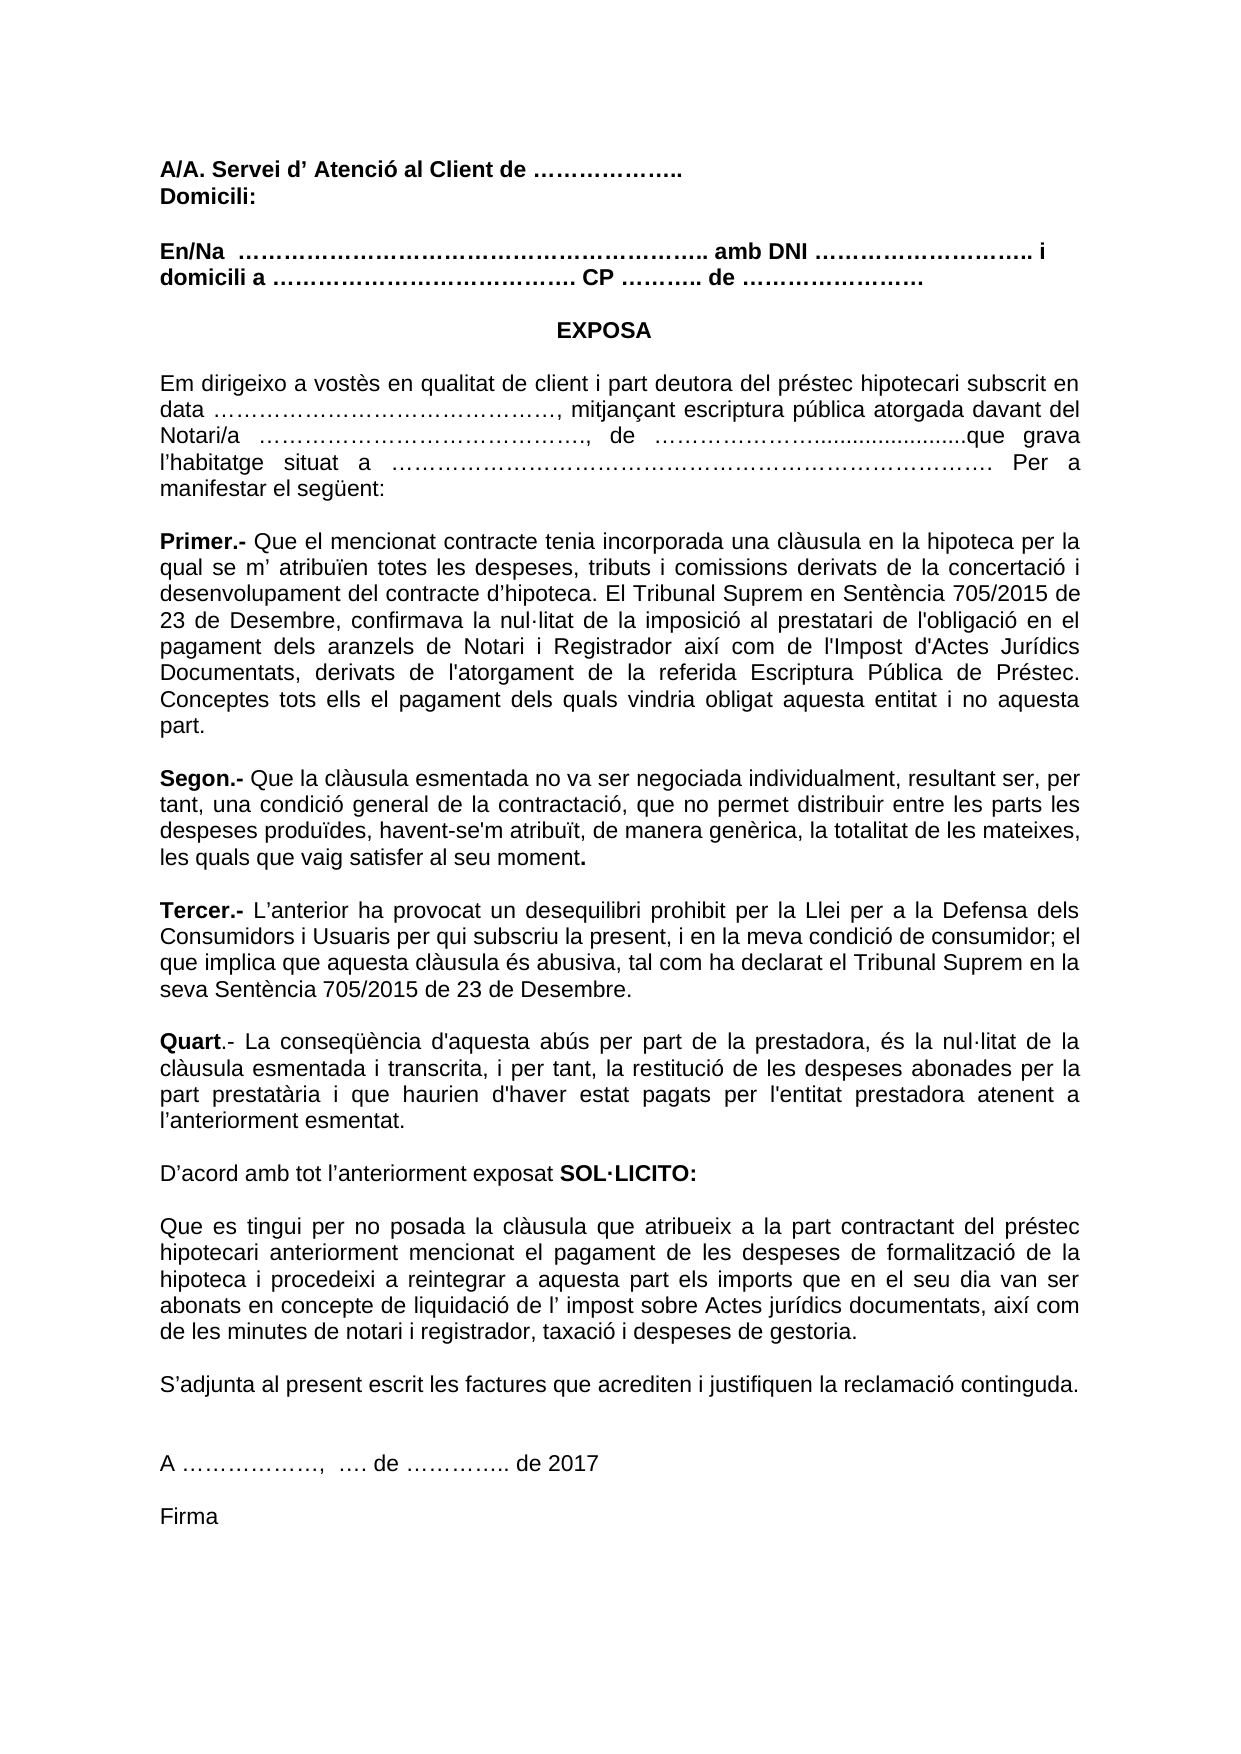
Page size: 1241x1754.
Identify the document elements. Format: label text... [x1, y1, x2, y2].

text A ………………, …. de ………….. de 2017 [159, 1450, 1081, 1476]
text Segon.- Que la clàusula esmentada no va ser negociada individualment, resultant ser, per tant, una condició general de la contractació, que no permet distribuir entre les parts les despeses produïdes, havent-se'm atribuït, de manera genèrica, la totalitat de les mateixes, les quals que vaig satisfer al seu moment. [159, 765, 1081, 870]
text EXPOSA [159, 317, 1081, 343]
text Primer.- Que el mencionat contracte tenia incorporada una clàusula en la hipoteca per la qual se m’ atribuïen totes les despeses, tributs i comissions derivats de la concertació i desenvolupament del contracte d’hipoteca. El Tribunal Suprem en Sentència 705/2015 de 23 de Desembre, confirmava la nul·litat de la imposició al prestatari de l'obligació en el pagament dels aranzels de Notari i Registrador així com de l'Impost d'Actes Jurídics Documentats, derivats de l'atorgament de la referida Escriptura Pública de Préstec. Conceptes tots ells el pagament dels quals vindria obligat aquesta entitat i no aquesta part. [159, 528, 1081, 738]
text D’acord amb tot l’anteriorment exposat SOL·LICITO: [159, 1160, 1081, 1186]
text En/Na …………………………………………………….. amb DNI ……………………….. i domicili a …………………………………. CP ……….. de …………………… [159, 238, 1081, 290]
text S’adjunta al present escrit les factures que acrediten i justifiquen la reclamació continguda. [159, 1371, 1081, 1397]
text Tercer.- L’anterior ha provocat un desequilibri prohibit per la Llei per a la Defensa dels Consumidors i Usuaris per qui subscriu la present, i en la meva condició de consumidor; el que implica que aquesta clàusula és abusiva, tal com ha declarat el Tribunal Suprem en la seva Sentència 705/2015 de 23 de Desembre. [159, 897, 1081, 1002]
text Em dirigeixo a vostès en qualitat de client i part deutora del préstec hipotecari subscrit en data ………………………………………, mitjançant escriptura pública atorgada davant del Notari/a ……………………………………., de …………………........................que grava l’habitatge situat a ……………………………………………………………………. Per a manifestar el següent: [159, 369, 1081, 501]
text Quart.- La conseqüència d'aquesta abús per part de la prestadora, és la nul·litat de la clàusula esmentada i transcrita, i per tant, la restitució de les despeses abonades per la part prestatària i que haurien d'haver estat pagats per l'entitat prestadora atenent a l’anteriorment esmentat. [159, 1028, 1081, 1134]
text A/A. Servei d’ Atenció al Client de ……………….. [159, 156, 1081, 183]
text Firma [159, 1503, 1081, 1529]
text Domicili: [159, 183, 1081, 209]
text Que es tingui per no posada la clàusula que atribueix a la part contractant del préstec hipotecari anteriorment mencionat el pagament de les despeses de formalització de la hipoteca i procedeixi a reintegrar a aquesta part els imports que en el seu dia van ser abonats en concepte de liquidació de l’ impost sobre Actes jurídics documentats, així com de les minutes de notari i registrador, taxació i despeses de gestoria. [159, 1213, 1081, 1344]
